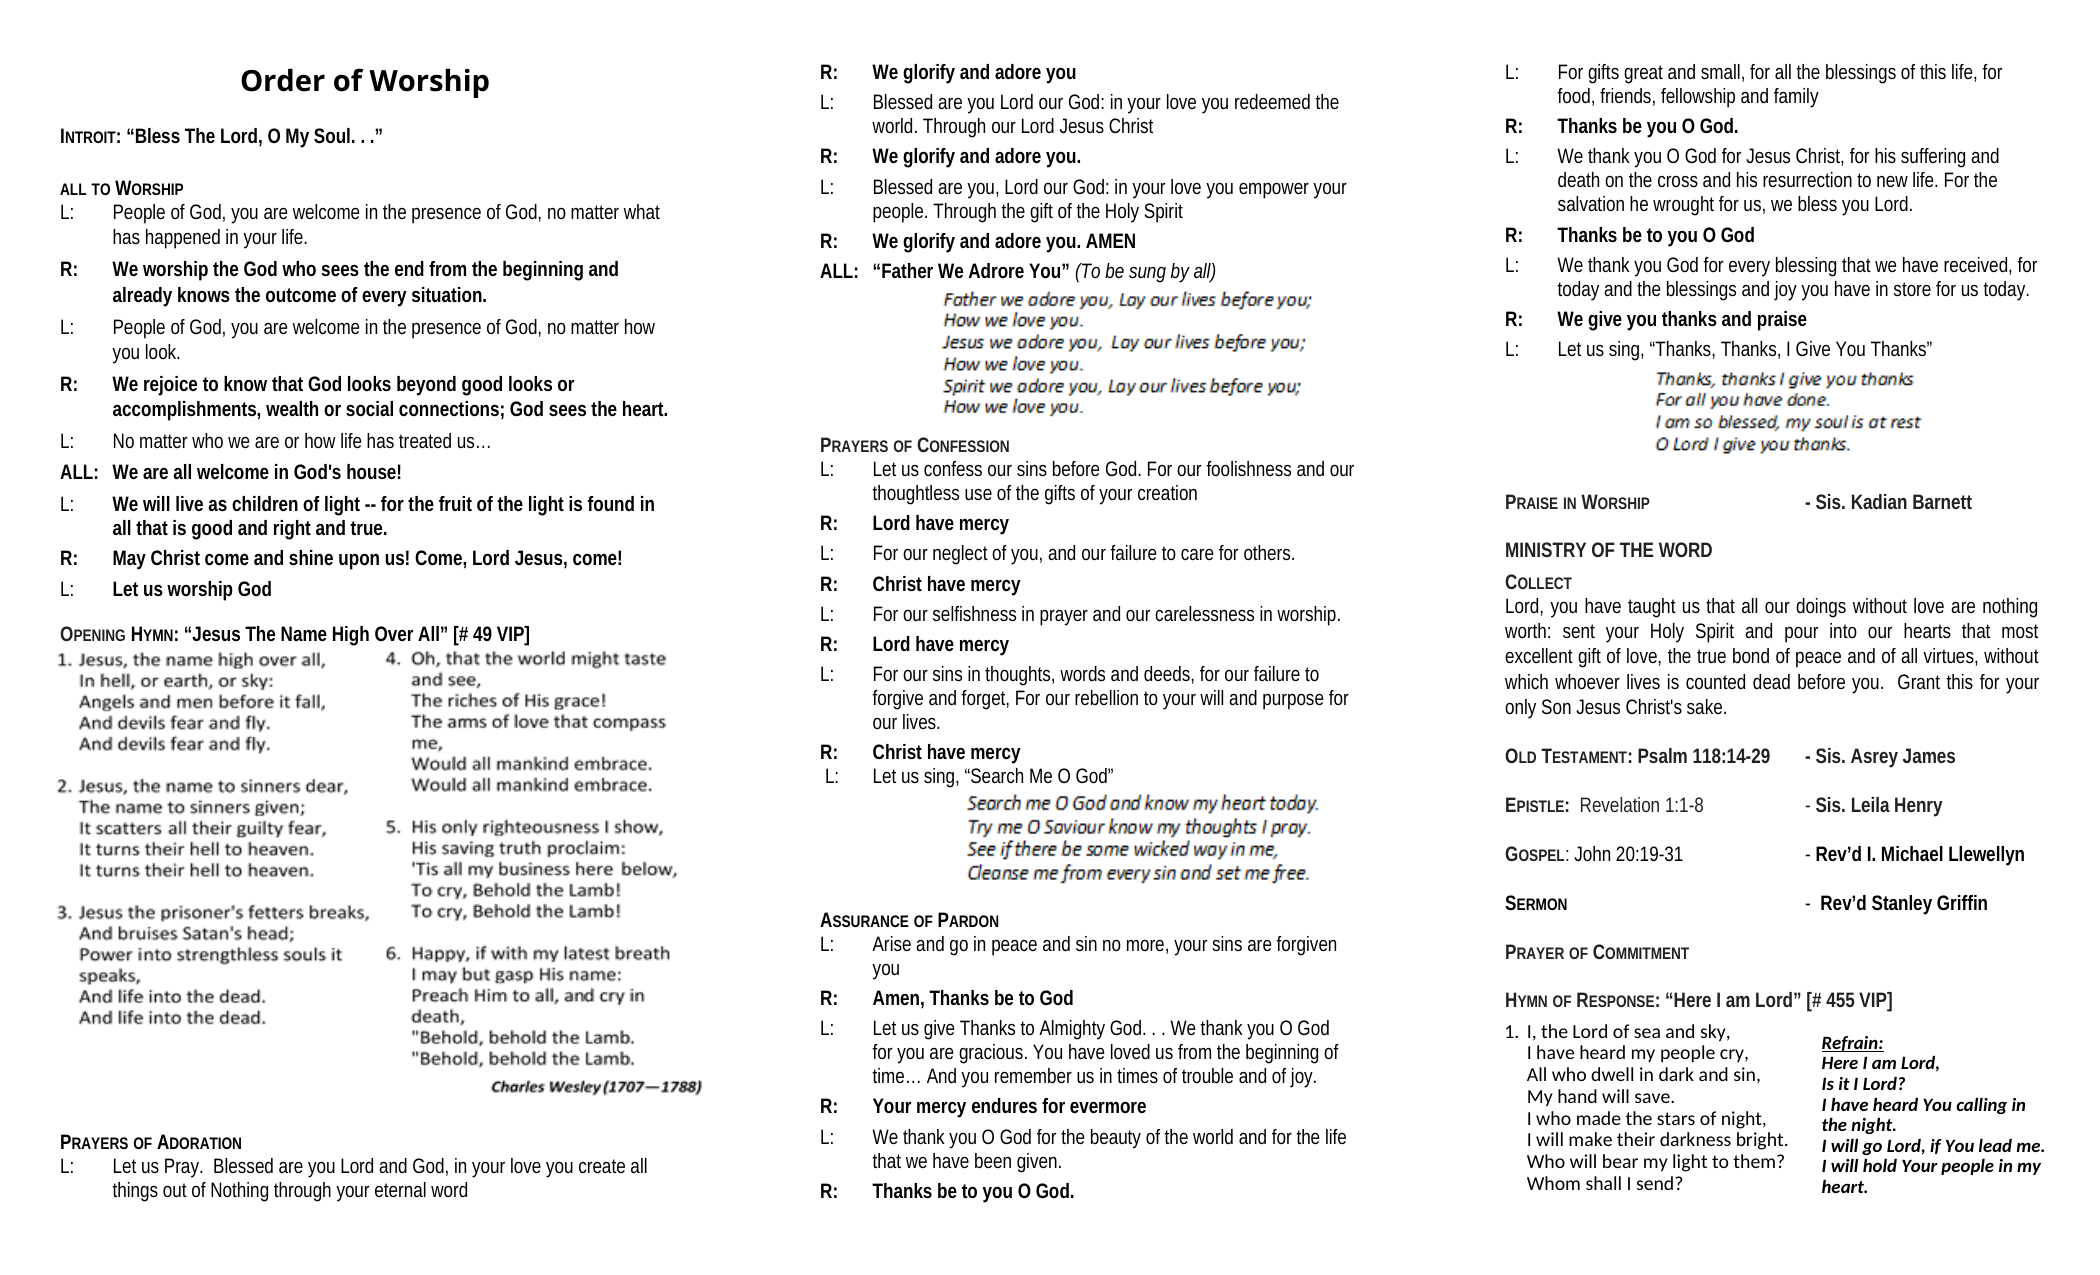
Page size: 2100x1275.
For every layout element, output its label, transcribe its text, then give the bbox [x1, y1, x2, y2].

text R: We worship the God who sees the end from the beginning and already knows the outcome of every situation. [60, 257, 670, 307]
text R: Amen, Thanks be to God [820, 986, 1355, 1010]
text L: Blessed are you Lord our God: in your love you redeemed the world. Through our Lord Jesus Christ [820, 90, 1355, 138]
text Assurance of Pardon [820, 908, 1355, 932]
text R: We glorify and adore you. [820, 144, 1355, 168]
text Praise in Worship - Sis. Kadian Barnett [1430, 489, 2040, 513]
text L: Let us sing, “Search Me O God” [820, 764, 1355, 788]
text R: Thanks be you O God. [1505, 114, 2040, 138]
text R: Lord have mercy [820, 632, 1355, 656]
text L: Blessed are you, Lord our God: in your love you empower your people. Through the gift of the Holy Spirit [820, 174, 1355, 222]
text R: Christ have mercy [820, 740, 1355, 764]
text Old Testament: Psalm 118:14-29 - Sis. Asrey James [1505, 744, 2040, 768]
text R: We glorify and adore you. AMEN [820, 229, 1355, 253]
text R: We give you thanks and praise [1505, 307, 2040, 331]
text all to Worship [60, 176, 670, 199]
text Epistle: Revelation 1:1-8 - Sis. Leila Henry [1505, 793, 2040, 817]
text Gospel: John 20:19-31 - Rev’d I. Michael Llewellyn [1505, 842, 2040, 866]
text R: Thanks be to you O God. [820, 1179, 1355, 1203]
text R: We glorify and adore you [820, 60, 1355, 84]
picture [928, 288, 1335, 418]
text Hymn of Response: “Here I am Lord” [# 455 VIP] [1505, 988, 2040, 1012]
text ALL: “Father We Adrore You” (To be sung by all) [820, 259, 1355, 283]
text ALL: We are all welcome in God's house! [60, 461, 670, 484]
text L: Arise and go in peace and sin no more, your sins are forgiven you [820, 932, 1355, 980]
text L: For our neglect of you, and our failure to care for others. [820, 541, 1355, 565]
text L: We thank you O God for Jesus Christ, for his suffering and death on the cross and his resurrection to new life. For the salvation he wrought for us, we bless you Lord. [1505, 144, 2040, 216]
text Prayer of Commitment [1505, 940, 2040, 964]
text R: Lord have mercy [820, 511, 1355, 535]
text Lord, you have taught us that all our doings without love are nothing worth: sent your Holy Spirit and pour into our hearts that most excellent gift of love, the true bond of peace and of all virtues, without which whoever lives is counted dead before you. Grant this for your only Son Jesus Christ's sake. [1505, 594, 2040, 719]
text L: People of God, you are welcome in the presence of God, no matter how you look. [60, 314, 670, 364]
text Sermon - Rev’d Stanley Griffin [1505, 891, 2040, 915]
text R: Christ have mercy [820, 571, 1355, 595]
text L: For our selfishness in prayer and our carelessness in worship. [820, 602, 1355, 626]
text Prayers of Confession [820, 433, 1355, 457]
text L: Let us worship God [60, 576, 670, 600]
text R: Your mercy endures for evermore [820, 1094, 1355, 1118]
text L: Let us sing, “Thanks, Thanks, I Give You Thanks” [1505, 337, 2040, 361]
text Introit: “Bless The Lord, O My Soul. . .” [60, 124, 670, 176]
text MINISTRY OF THE WORD [1505, 537, 2040, 561]
picture [1640, 361, 1950, 468]
text L: Let us Pray. Blessed are you Lord and God, in your love you create all things out of Nothing through your eternal word [60, 1153, 670, 1201]
text L: People of God, you are welcome in the presence of God, no matter what has happened in your life. [60, 199, 670, 249]
text R: We rejoice to know that God looks beyond good looks or accomplishments, wealth or social connections; God sees the heart. [60, 372, 670, 421]
picture [952, 794, 1362, 888]
text Prayers of Adoration [60, 1129, 670, 1153]
text L: No matter who we are or how life has treated us… [60, 429, 670, 453]
picture [52, 649, 706, 1098]
text L: We thank you O God for the beauty of the world and for the life that we have been given. [820, 1124, 1355, 1172]
text Collect [1505, 570, 2040, 594]
text Opening Hymn: “Jesus The Name High Over All” [# 49 VIP] [60, 622, 670, 646]
text Order of Worship [60, 60, 670, 100]
text L: For gifts great and small, for all the blessings of this life, for food, friends, fellowship and family [1505, 60, 2040, 108]
text R: Thanks be to you O God [1505, 222, 2040, 246]
text L: We will live as children of light -- for the fruit of the light is found in all that is good and right and true. [60, 492, 670, 540]
text R: May Christ come and shine upon us! Come, Lord Jesus, come! [60, 546, 670, 570]
text L: We thank you God for every blessing that we have received, for today and the blessings and joy you have in store for us today. [1505, 253, 2040, 301]
text L: Let us confess our sins before God. For our foolishness and our thoughtless use of the gifts of your creation [820, 457, 1355, 505]
text L: Let us give Thanks to Almighty God. . . We thank you O God for you are gracious. You have loved us from the beginning of time… And you remember us in times of trouble and of joy. [820, 1016, 1355, 1088]
text L: For our sins in thoughts, words and deeds, for our failure to forgive and forget, For our rebellion to your will and purpose for our lives. [820, 662, 1355, 734]
